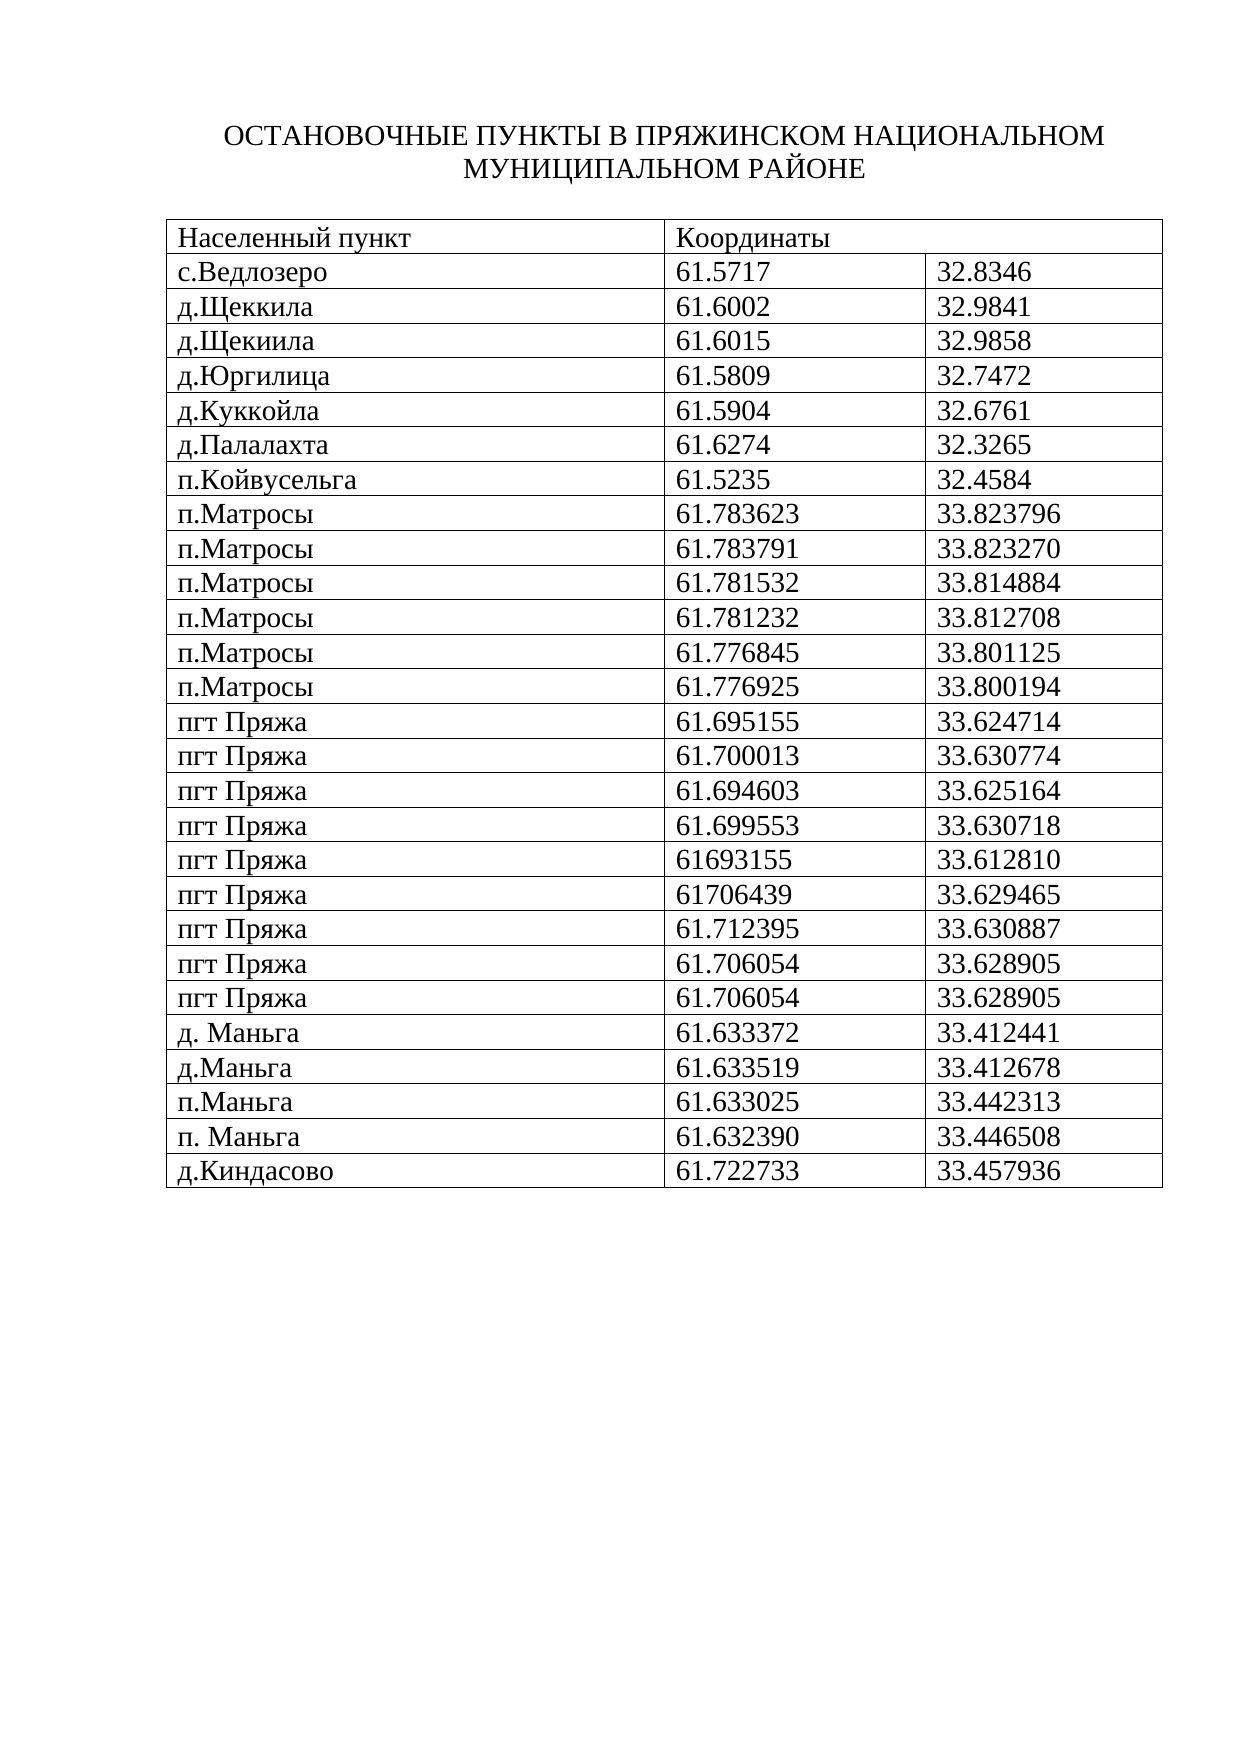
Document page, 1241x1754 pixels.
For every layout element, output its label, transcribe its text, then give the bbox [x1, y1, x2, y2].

table_cell д.Щекиила [167, 324, 664, 357]
table_cell 61.712395 [665, 911, 925, 945]
table_cell 61.781532 [665, 566, 925, 599]
table_cell п. Маньга [167, 1119, 664, 1152]
table_cell 61.783623 [665, 496, 925, 530]
table_cell 33.629465 [926, 877, 1162, 910]
table_cell пгт Пряжа [167, 773, 664, 807]
table_cell 61.5717 [665, 254, 925, 288]
table_cell 33.624714 [926, 704, 1162, 737]
table_cell 33.446508 [926, 1119, 1162, 1152]
table_cell 33.823270 [926, 531, 1162, 564]
table_cell 61706439 [665, 877, 925, 910]
table_cell 61.633025 [665, 1084, 925, 1118]
table_cell пгт Пряжа [167, 739, 664, 772]
table_cell 32.3265 [926, 427, 1162, 461]
table_cell 33.412441 [926, 1015, 1162, 1049]
table_cell п.Койвусельга [167, 462, 664, 495]
table_cell д. Маньга [167, 1015, 664, 1049]
table_cell д.Юргилица [167, 358, 664, 392]
table_cell 61.694603 [665, 773, 925, 807]
table_cell с.Ведлозеро [167, 254, 664, 288]
text ОСТАНОВОЧНЫЕ ПУНКТЫ В ПРЯЖИНСКОМ НАЦИОНАЛЬНОМ МУНИЦИПАЛЬНОМ РАЙОНЕ [177, 118, 1152, 185]
table_cell 61.633372 [665, 1015, 925, 1049]
table_cell 33.800194 [926, 669, 1162, 703]
table_cell 33.823796 [926, 496, 1162, 530]
table_cell 33.442313 [926, 1084, 1162, 1118]
table_cell 33.628905 [926, 946, 1162, 979]
table_cell 33.630718 [926, 808, 1162, 841]
table_cell 33.801125 [926, 635, 1162, 668]
table_cell 33.812708 [926, 600, 1162, 634]
table_cell 61.695155 [665, 704, 925, 737]
table_cell 33.814884 [926, 566, 1162, 599]
table_cell 61693155 [665, 842, 925, 876]
table_cell 33.412678 [926, 1050, 1162, 1083]
table_cell п.Матросы [167, 600, 664, 634]
table_cell 32.4584 [926, 462, 1162, 495]
table_cell 61.706054 [665, 946, 925, 979]
table_cell 61.6002 [665, 289, 925, 322]
table_cell д.Палалахта [167, 427, 664, 461]
table_cell 33.630887 [926, 911, 1162, 945]
table_cell 61.5904 [665, 393, 925, 426]
table_cell пгт Пряжа [167, 842, 664, 876]
table_cell д.Киндасово [167, 1154, 664, 1187]
table_cell 33.630774 [926, 739, 1162, 772]
table_cell 33.612810 [926, 842, 1162, 876]
table_cell 32.9841 [926, 289, 1162, 322]
table_header Населенный пункт [167, 220, 664, 253]
table_cell 61.699553 [665, 808, 925, 841]
table_cell 61.776845 [665, 635, 925, 668]
table_cell 32.7472 [926, 358, 1162, 392]
table_cell 61.700013 [665, 739, 925, 772]
table_cell 61.6015 [665, 324, 925, 357]
table_cell пгт Пряжа [167, 946, 664, 979]
table_cell 32.6761 [926, 393, 1162, 426]
table_cell пгт Пряжа [167, 911, 664, 945]
table_cell п.Маньга [167, 1084, 664, 1118]
table_cell 33.628905 [926, 981, 1162, 1014]
table_cell 61.781232 [665, 600, 925, 634]
table_cell пгт Пряжа [167, 877, 664, 910]
table_cell 32.8346 [926, 254, 1162, 288]
table_cell д.Щеккила [167, 289, 664, 322]
table_cell 61.5809 [665, 358, 925, 392]
table_cell д.Куккойла [167, 393, 664, 426]
table_cell п.Матросы [167, 496, 664, 530]
table_cell пгт Пряжа [167, 808, 664, 841]
table_cell 61.632390 [665, 1119, 925, 1152]
table_cell 61.783791 [665, 531, 925, 564]
table_cell п.Матросы [167, 635, 664, 668]
table_header Координаты [665, 220, 1162, 253]
table_cell 61.776925 [665, 669, 925, 703]
table_cell 33.625164 [926, 773, 1162, 807]
table_cell пгт Пряжа [167, 981, 664, 1014]
table_cell 61.5235 [665, 462, 925, 495]
table_cell п.Матросы [167, 566, 664, 599]
table_cell д.Маньга [167, 1050, 664, 1083]
table_cell 33.457936 [926, 1154, 1162, 1187]
table_cell 61.706054 [665, 981, 925, 1014]
table_cell пгт Пряжа [167, 704, 664, 737]
table_cell 32.9858 [926, 324, 1162, 357]
table_cell 61.722733 [665, 1154, 925, 1187]
table_cell п.Матросы [167, 531, 664, 564]
table_cell п.Матросы [167, 669, 664, 703]
table_cell 61.6274 [665, 427, 925, 461]
table_cell 61.633519 [665, 1050, 925, 1083]
